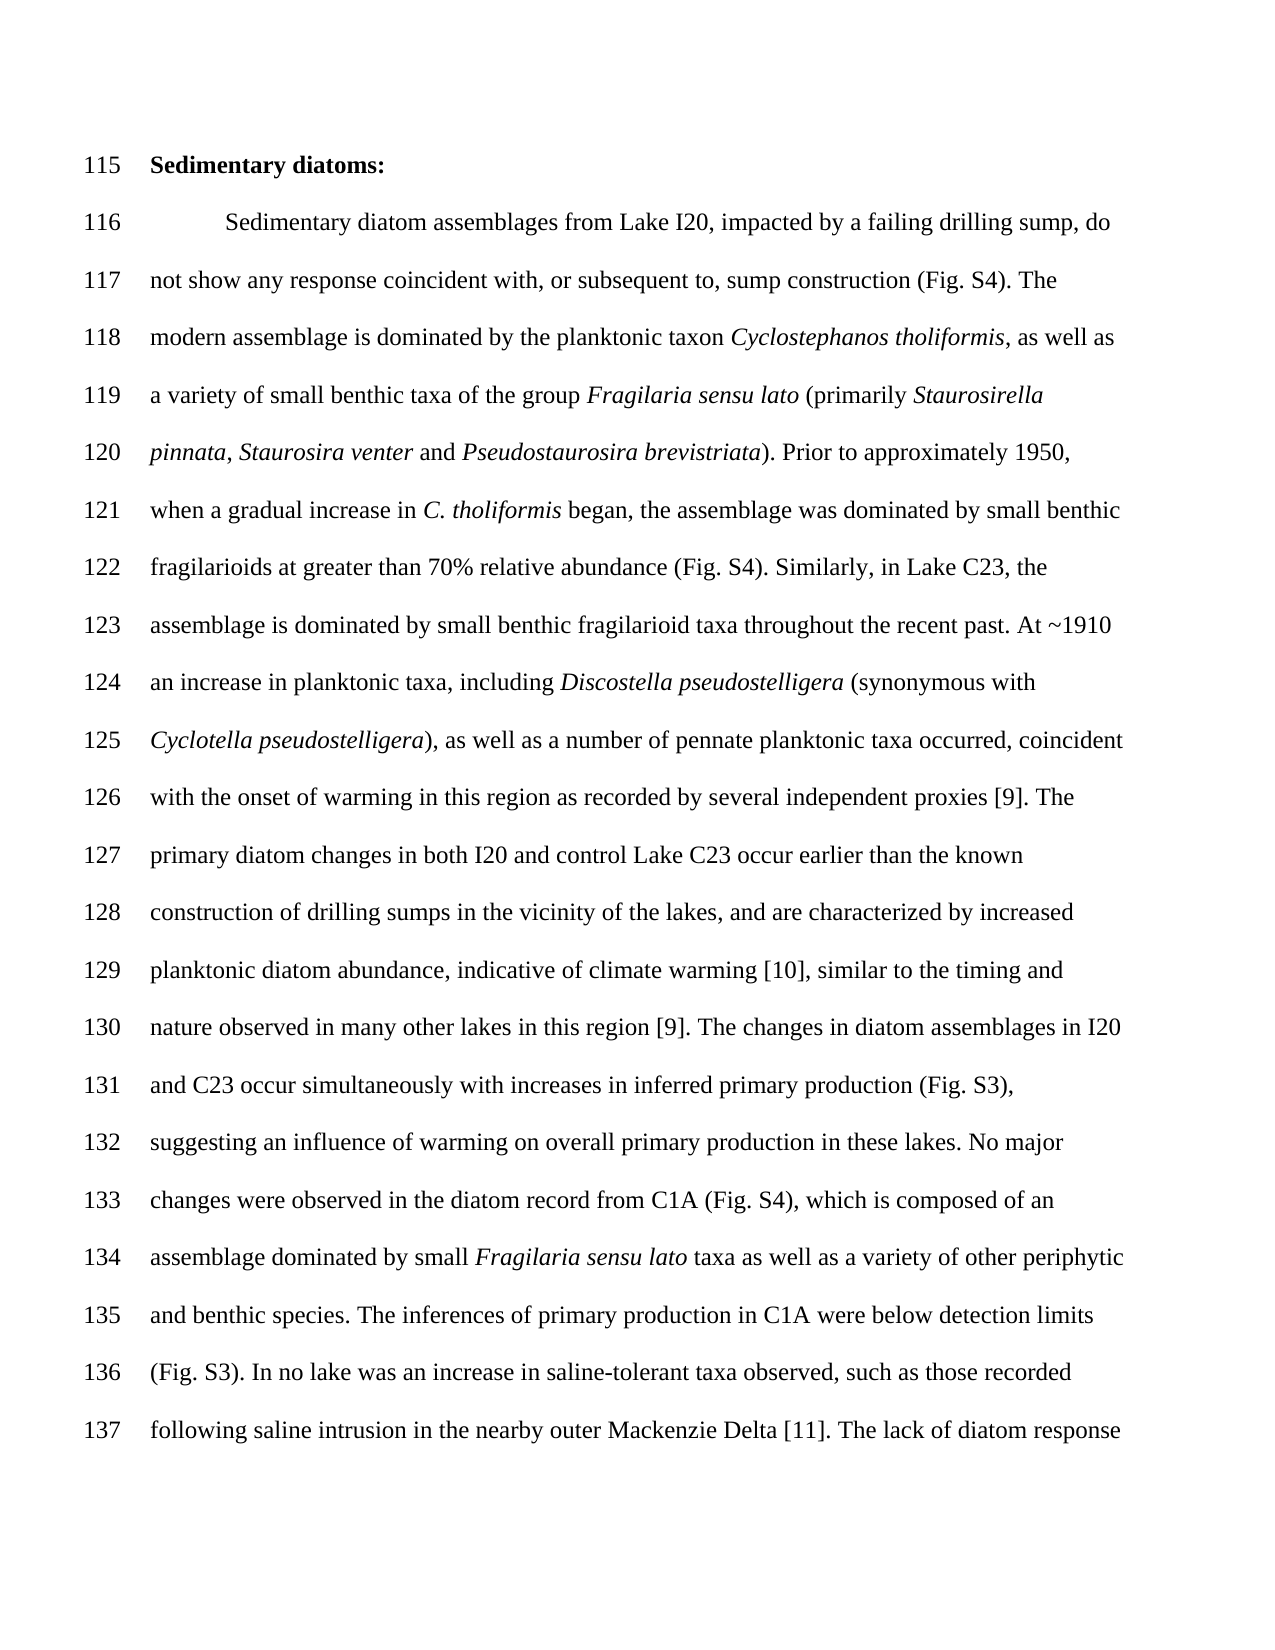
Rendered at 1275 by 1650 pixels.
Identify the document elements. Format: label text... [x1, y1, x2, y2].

text Sedimentary diatoms: [150, 150, 1125, 179]
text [150, 207, 1125, 1444]
